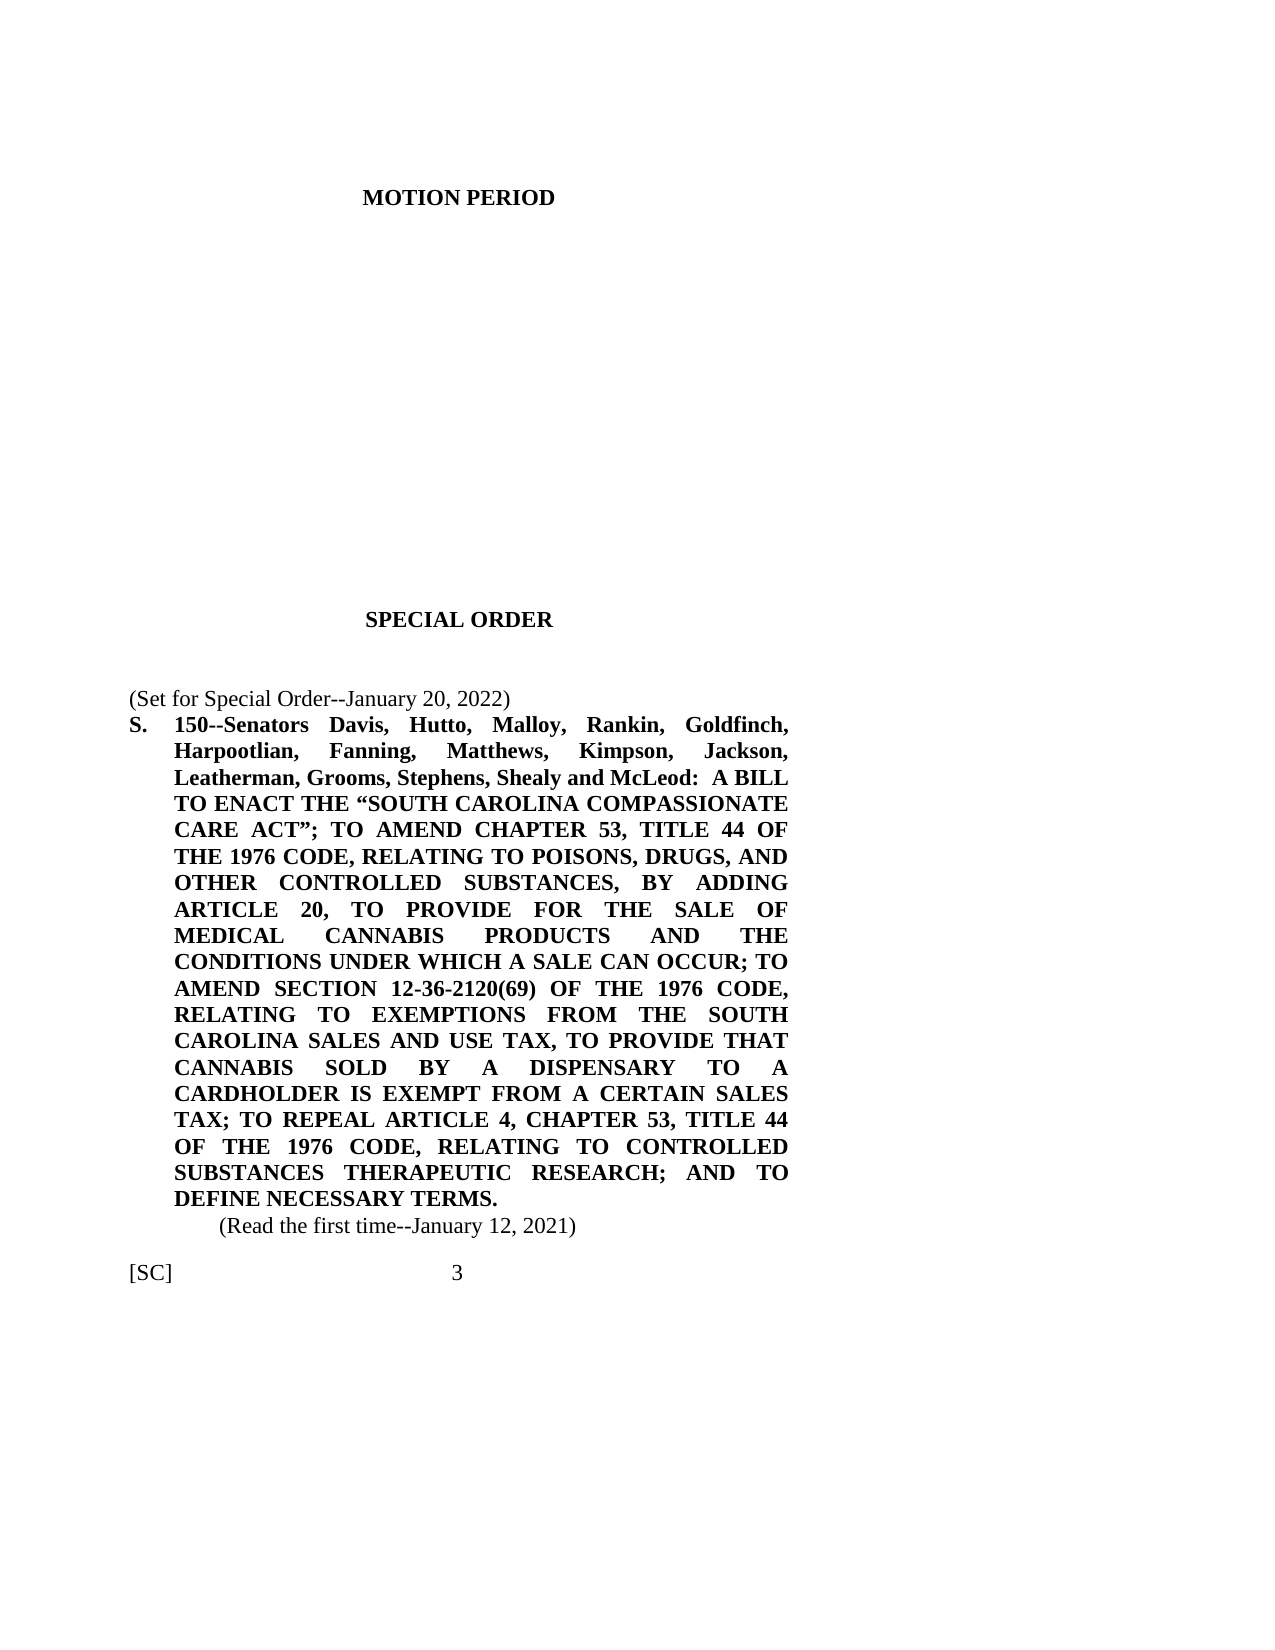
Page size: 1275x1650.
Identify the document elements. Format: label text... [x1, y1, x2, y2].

text (Set for Special Order--January 20, 2022) [129, 685, 789, 711]
subtitle SPECIAL ORDER [129, 606, 789, 632]
text S. 150--Senators Davis, Hutto, Malloy, Rankin, Goldfinch, Harpootlian, Fanning, Matthews, Kimpson, Jackson, Leatherman, Grooms, Stephens, Shealy and McLeod: A BILL TO ENACT THE “SOUTH CAROLINA COMPASSIONATE CARE ACT”; TO AMEND CHAPTER 53, TITLE 44 OF THE 1976 CODE, RELATING TO POISONS, DRUGS, AND OTHER CONTROLLED SUBSTANCES, BY ADDING ARTICLE 20, TO PROVIDE FOR THE SALE OF MEDICAL CANNABIS PRODUCTS AND THE CONDITIONS UNDER WHICH A SALE CAN OCCUR; TO AMEND SECTION 12-36-2120(69) OF THE 1976 CODE, RELATING TO EXEMPTIONS FROM THE SOUTH CAROLINA SALES AND USE TAX, TO PROVIDE THAT CANNABIS SOLD BY A DISPENSARY TO A CARDHOLDER IS EXEMPT FROM A CERTAIN SALES TAX; TO REPEAL ARTICLE 4, CHAPTER 53, TITLE 44 OF THE 1976 CODE, RELATING TO CONTROLLED SUBSTANCES THERAPEUTIC RESEARCH; AND TO DEFINE NECESSARY TERMS. [129, 711, 789, 1212]
text (Read the first time--January 12, 2021) [219, 1212, 789, 1238]
text MOTION PERIOD [129, 184, 789, 210]
